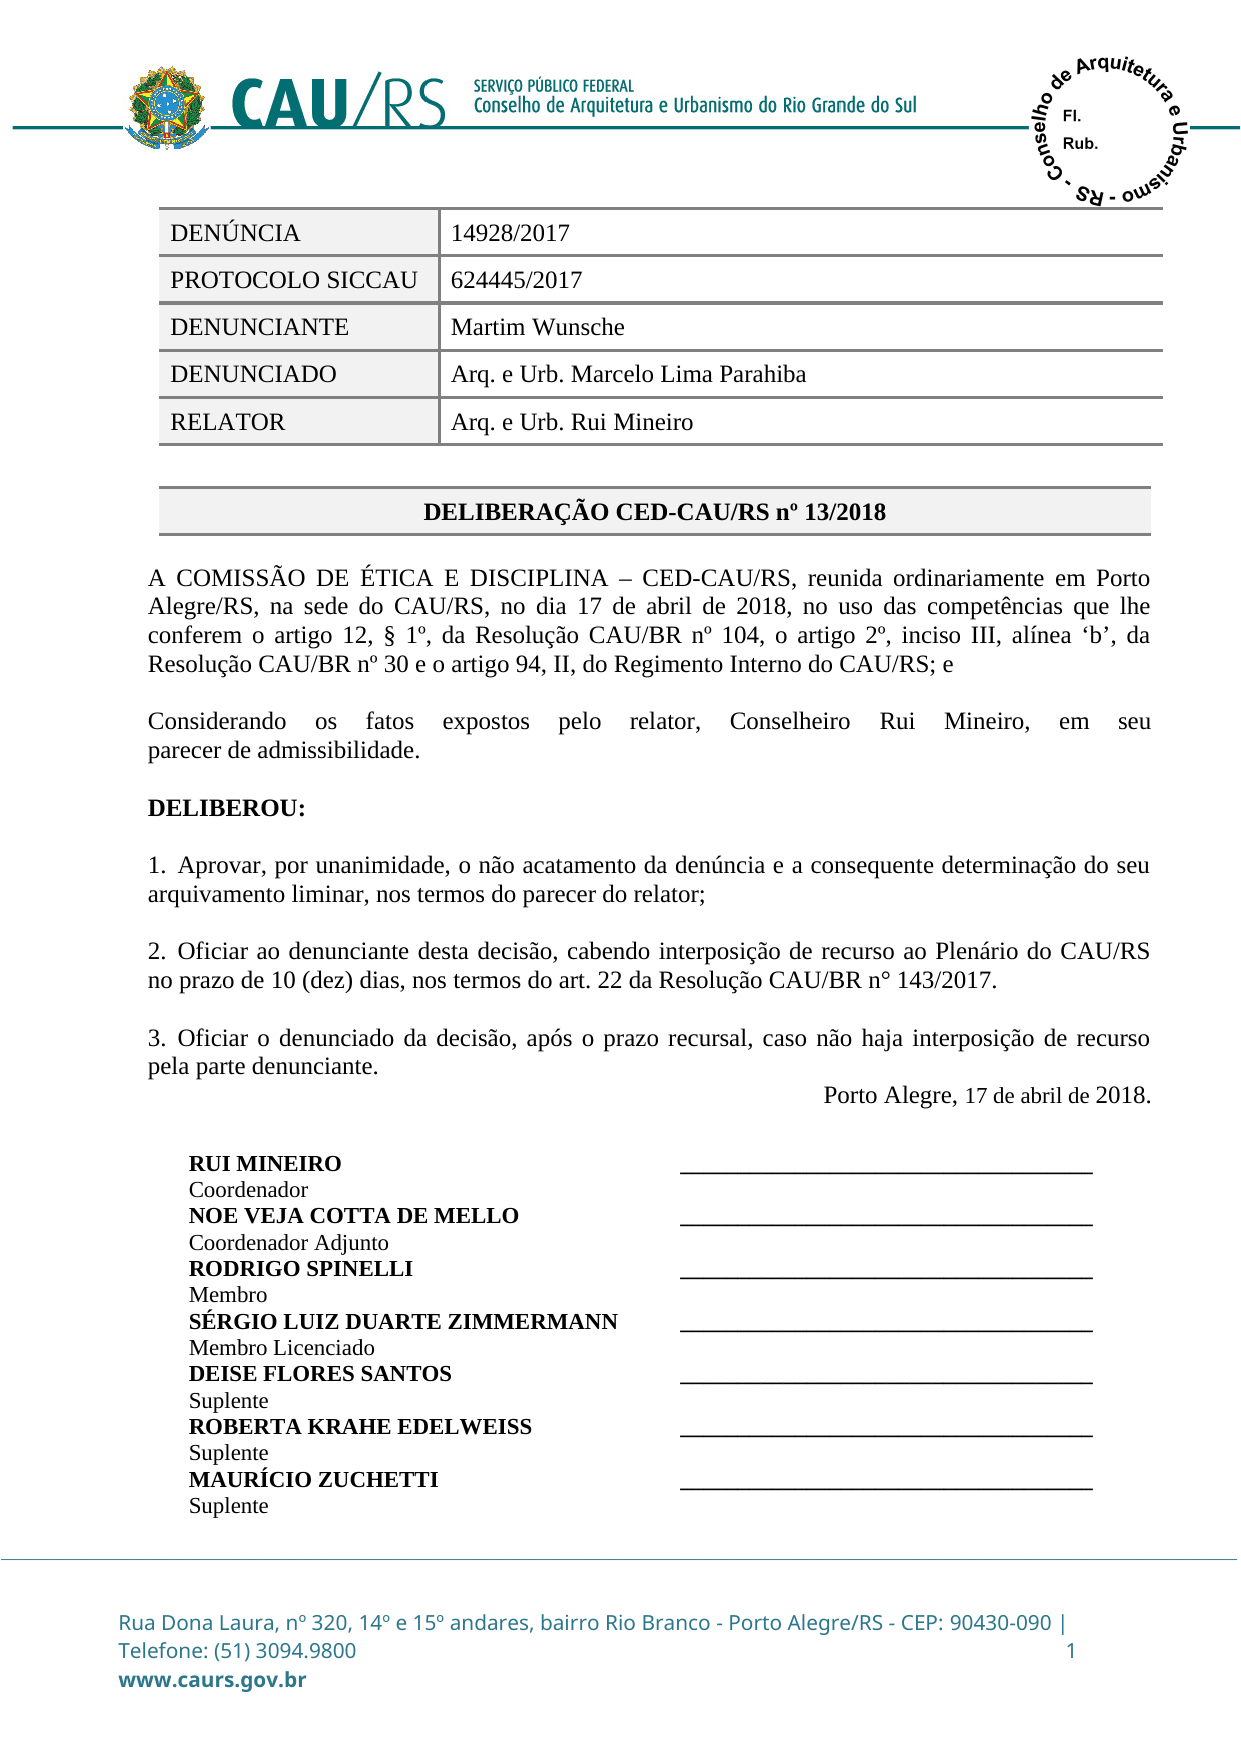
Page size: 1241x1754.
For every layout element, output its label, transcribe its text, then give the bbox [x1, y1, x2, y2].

table_cell SÉRGIO LUIZ DUARTE ZIMMERMANN Membro Licenciado [177, 1308, 669, 1360]
table_header 14928/2017 [441, 210, 1163, 254]
table_cell Martim Wunsche [441, 305, 1163, 349]
table_cell NOE VEJA COTTA DE MELLO Coordenador Adjunto [177, 1202, 669, 1255]
table_header RUI MINEIRO Coordenador [177, 1150, 669, 1202]
text Considerando os fatos expostos pelo relator, Conselheiro Rui Mineiro, em seu parecer de admissibilidade. [148, 706, 1152, 764]
table_cell ROBERTA KRAHE EDELWEISS Suplente [177, 1413, 669, 1466]
table_cell Arq. e Urb. Marcelo Lima Parahiba [441, 352, 1163, 396]
table_cell PROTOCOLO SICCAU [159, 257, 438, 301]
table_cell RODRIGO SPINELLI Membro [177, 1255, 669, 1308]
table_cell RELATOR [159, 399, 438, 443]
table_cell DENUNCIADO [159, 352, 438, 396]
table_header DENÚNCIA [159, 210, 438, 254]
list Oficiar ao denunciante desta decisão, cabendo interposição de recurso ao Plenário do CAU/RS no prazo de 10 (dez) dias, nos termos do art. 22 da Resolução CAU/BR n° 143/2017. [148, 936, 1152, 994]
table_cell DEISE FLORES SANTOS Suplente [177, 1360, 669, 1413]
text Porto Alegre, 17 de abril de 2018. [177, 1080, 1152, 1109]
text A COMISSÃO DE ÉTICA E DISCIPLINA – CED-CAU/RS, reunida ordinariamente em Porto Alegre/RS, na sede do CAU/RS, no dia 17 de abril de 2018, no uso das competências que lhe conferem o artigo 12, § 1º, da Resolução CAU/BR nº 104, o artigo 2º, inciso III, alínea ‘b’, da Resolução CAU/BR nº 30 e o artigo 94, II, do Regimento Interno do CAU/RS; e [148, 563, 1152, 678]
text DELIBEROU: [148, 793, 1152, 821]
table_cell 624445/2017 [441, 257, 1163, 301]
table_cell ____________________________________ [669, 1360, 1104, 1413]
table_cell MAURÍCIO ZUCHETTI Suplente [177, 1466, 669, 1518]
list Oficiar o denunciado da decisão, após o prazo recursal, caso não haja interposição de recurso pela parte denunciante. [148, 1023, 1152, 1080]
table_cell ____________________________________ [669, 1466, 1104, 1518]
table_header ____________________________________ [669, 1150, 1104, 1202]
table_cell Arq. e Urb. Rui Mineiro [441, 399, 1163, 443]
table_cell ____________________________________ [669, 1255, 1104, 1308]
picture [12, 0, 1241, 208]
table_header DELIBERAÇÃO CED-CAU/RS nº 13/2018 [159, 489, 1151, 533]
table_cell DENUNCIANTE [159, 305, 438, 349]
table_cell ____________________________________ [669, 1202, 1104, 1255]
list Aprovar, por unanimidade, o não acatamento da denúncia e a consequente determinação do seu arquivamento liminar, nos termos do parecer do relator; [148, 850, 1152, 908]
table_cell ____________________________________ [669, 1308, 1104, 1360]
table_cell ____________________________________ [669, 1413, 1104, 1466]
